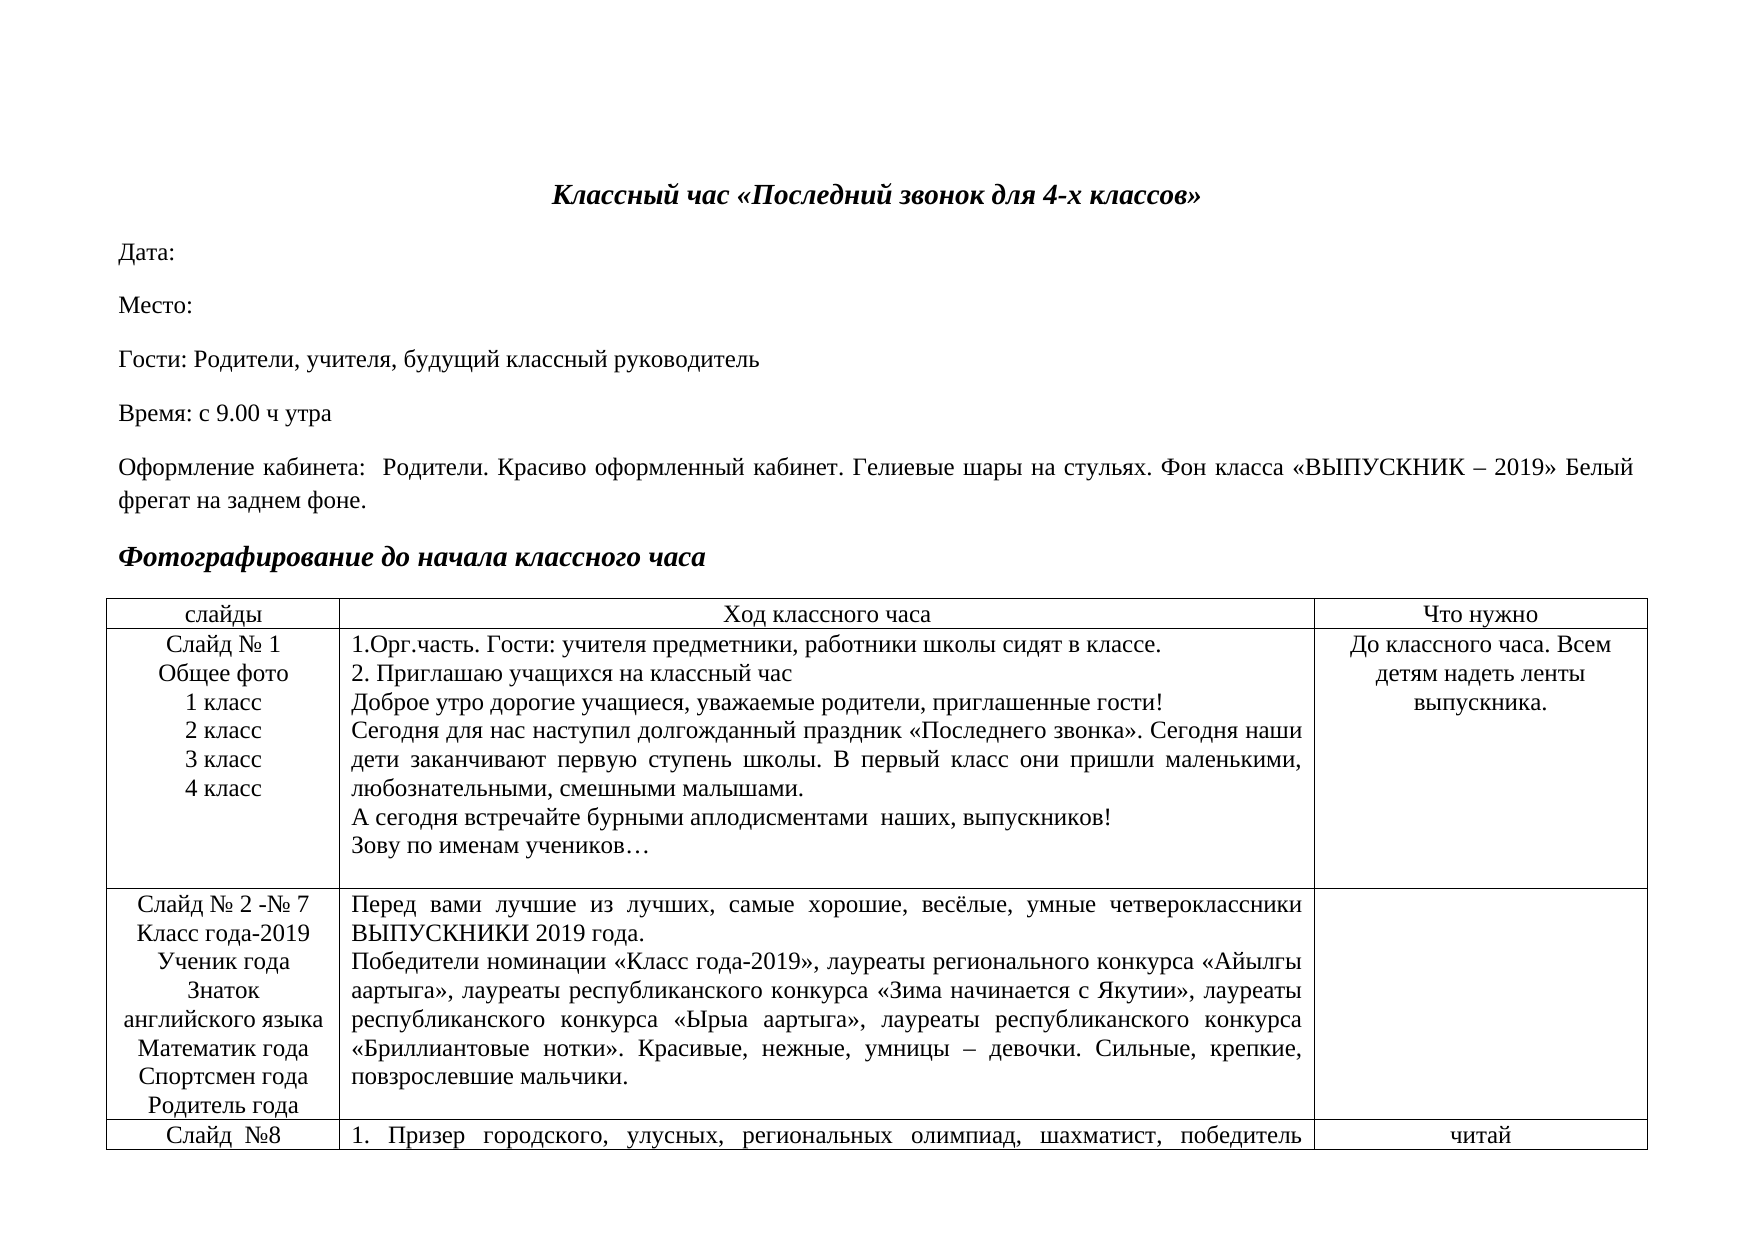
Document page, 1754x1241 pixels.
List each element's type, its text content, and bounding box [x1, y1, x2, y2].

text Время: с 9.00 ч утра [118, 398, 1636, 427]
table_cell До классного часа. Всем детям надеть ленты выпускника. [1315, 629, 1647, 888]
table_cell Перед вами лучшие из лучших, самые хорошие, весёлые, умные четвероклассники ВЫПУСКНИКИ 2019 года. Победители номинации «Класс года-2019», лауреаты регионального конкурса «Айылгы аартыга», лауреаты республиканского конкурса «Зима начинается с Якутии», лауреаты республиканского конкурса «Ырыа аартыга», лауреаты республиканского конкурса «Бриллиантовые нотки». Красивые, нежные, умницы – девочки. Сильные, крепкие, повзрослевшие мальчики. [340, 889, 1314, 1119]
text Классный час «Последний звонок для 4-х классов» [118, 177, 1636, 211]
table_cell Слайд № 2 -№ 7 Класс года-2019 Ученик года Знаток английского языка Математик года Спортсмен года Родитель года [107, 889, 339, 1119]
table_cell 1.Орг.часть. Гости: учителя предметники, работники школы сидят в классе. 2. Приглашаю учащихся на классный час Доброе утро дорогие учащиеся, уважаемые родители, приглашенные гости! Сегодня для нас наступил долгожданный праздник «Последнего звонка». Сегодня наши дети заканчивают первую ступень школы. В первый класс они пришли маленькими, любознательными, смешными малышами. А сегодня встречайте бурными аплодисментами наших, выпускников! Зову по именам учеников… [340, 629, 1314, 888]
text Оформление кабинета: Родители. Красиво оформленный кабинет. Гелиевые шары на стульях. Фон класса «ВЫПУСКНИК – 2019» Белый фрегат на заднем фоне. [118, 452, 1636, 514]
table_cell [1315, 889, 1647, 1119]
text Дата: [118, 237, 1636, 265]
table_header Что нужно [1315, 599, 1647, 628]
table_header слайды [107, 599, 339, 628]
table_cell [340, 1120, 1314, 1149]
table_cell Слайд № 1 Общее фото 1 класс 2 класс 3 класс 4 класс [107, 629, 339, 888]
table_header Ход классного часа [340, 599, 1314, 628]
text Место: [118, 290, 1636, 319]
text Гости: Родители, учителя, будущий классный руководитель [118, 344, 1636, 373]
text Фотографирование до начала классного часа [118, 539, 1636, 572]
table_cell читай [1315, 1120, 1647, 1149]
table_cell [107, 1120, 339, 1149]
